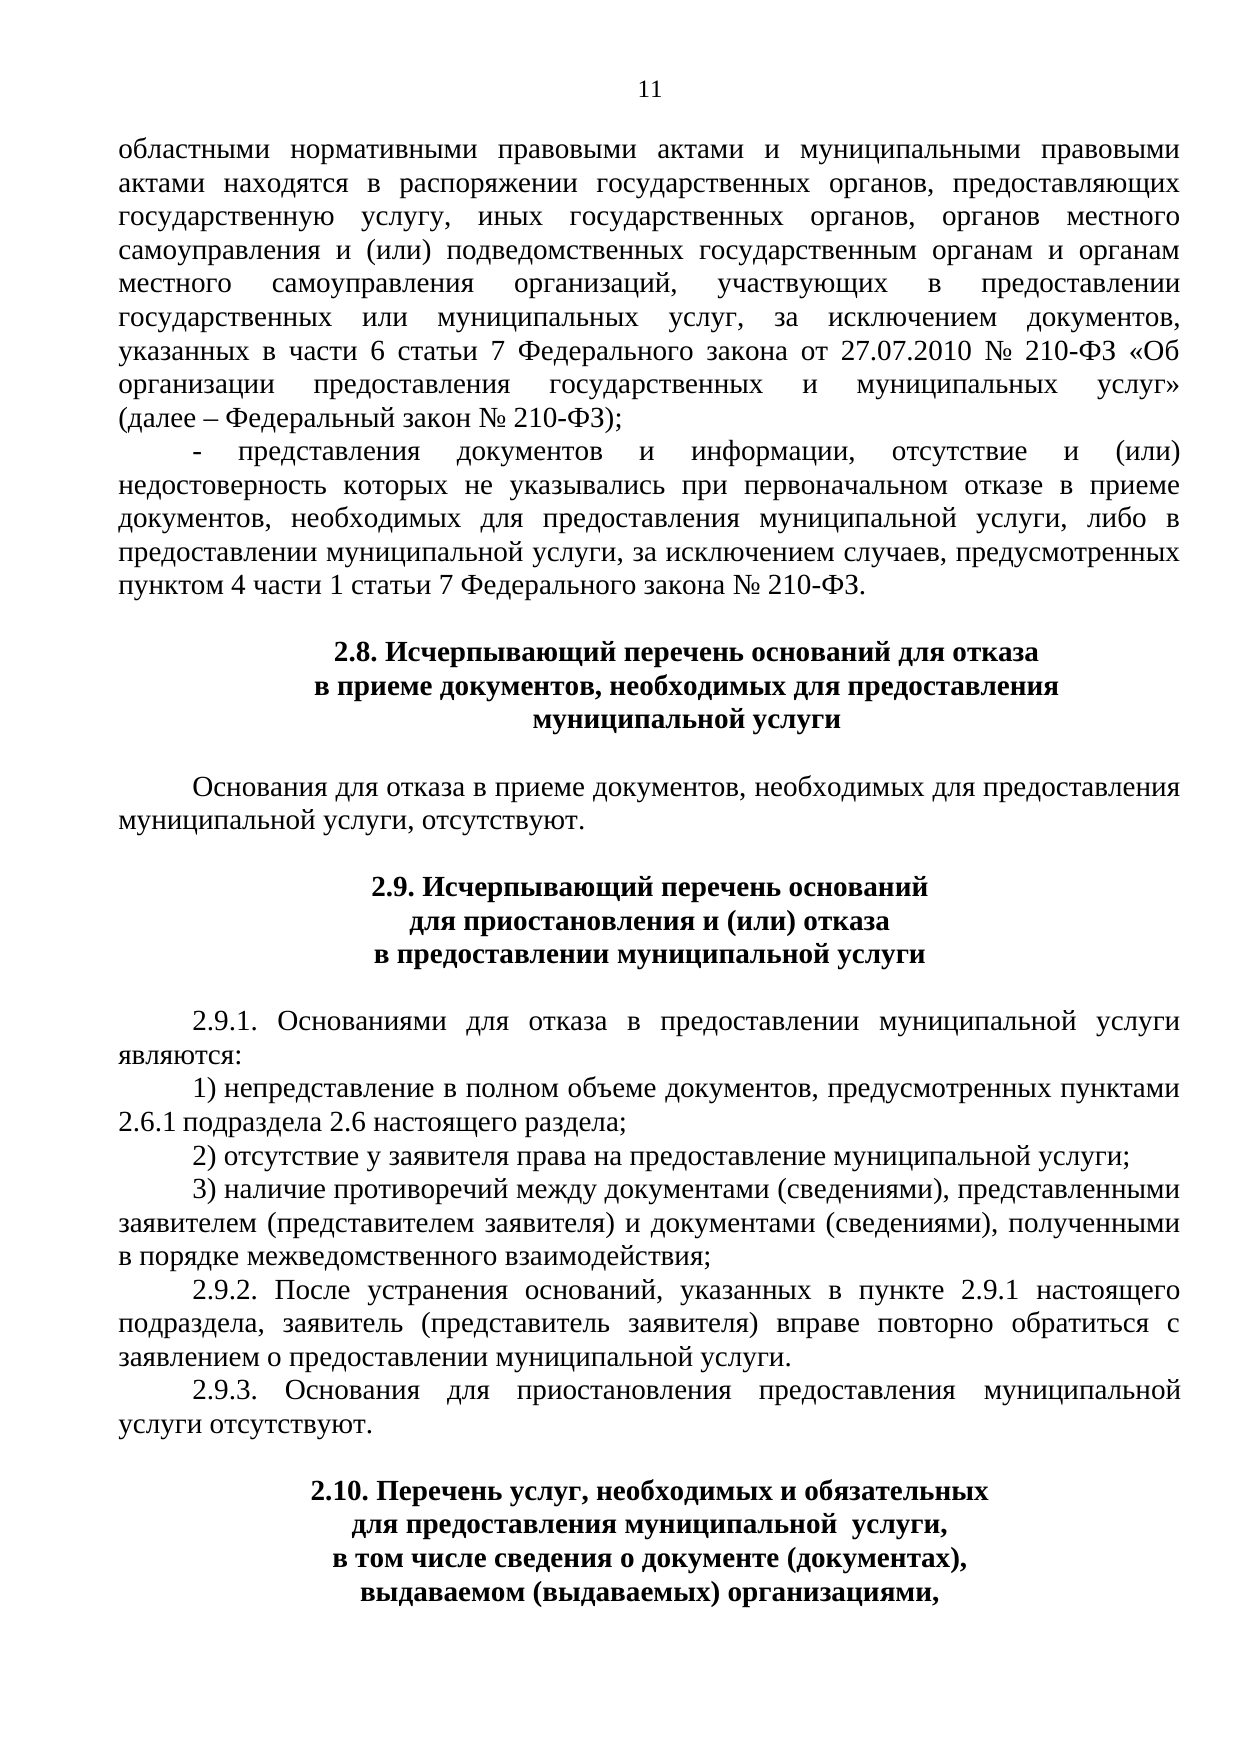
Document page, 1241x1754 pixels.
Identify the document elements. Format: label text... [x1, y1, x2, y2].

text в приеме документов, необходимых для предоставления [118, 668, 1181, 702]
text 2.9. Исчерпывающий перечень оснований [118, 869, 1181, 903]
text 2.9.1. Основаниями для отказа в предоставлении муниципальной услуги являются: [118, 1003, 1181, 1071]
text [118, 131, 1181, 433]
text 1) непредставление в полном объеме документов, предусмотренных пунктами 2.6.1 подраздела 2.6 настоящего раздела; [118, 1071, 1181, 1138]
text 2.10. Перечень услуг, необходимых и обязательных [118, 1473, 1181, 1507]
text для предоставления муниципальной услуги, [118, 1507, 1181, 1540]
text в том числе сведения о документе (документах), [118, 1540, 1181, 1574]
text для приостановления и (или) отказа [118, 903, 1181, 936]
text выдаваемом (выдаваемых) организациями, [118, 1574, 1181, 1607]
text в предоставлении муниципальной услуги [118, 936, 1181, 970]
text Основания для отказа в приеме документов, необходимых для предоставления муниципальной услуги, отсутствуют. [118, 769, 1181, 836]
text 2.8. Исчерпывающий перечень оснований для отказа [118, 634, 1181, 668]
text муниципальной услуги [118, 702, 1181, 735]
text 2.9.2. После устранения оснований, указанных в пункте 2.9.1 настоящего подраздела, заявитель (представитель заявителя) вправе повторно обратиться с заявлением о предоставлении муниципальной услуги. [118, 1272, 1181, 1372]
text - представления документов и информации, отсутствие и (или) недостоверность которых не указывались при первоначальном отказе в приеме документов, необходимых для предоставления муниципальной услуги, либо в предоставлении муниципальной услуги, за исключением случаев, предусмотренных пунктом 4 части 1 статьи 7 Федерального закона № 210-ФЗ. [118, 433, 1181, 601]
text 2.9.3. Основания для приостановления предоставления муниципальной услуги отсутствуют. [118, 1372, 1181, 1439]
text 3) наличие противоречий между документами (сведениями), представленными заявителем (представителем заявителя) и документами (сведениями), полученными в порядке межведомственного взаимодействия; [118, 1171, 1181, 1272]
text 2) отсутствие у заявителя права на предоставление муниципальной услуги; [118, 1138, 1181, 1171]
